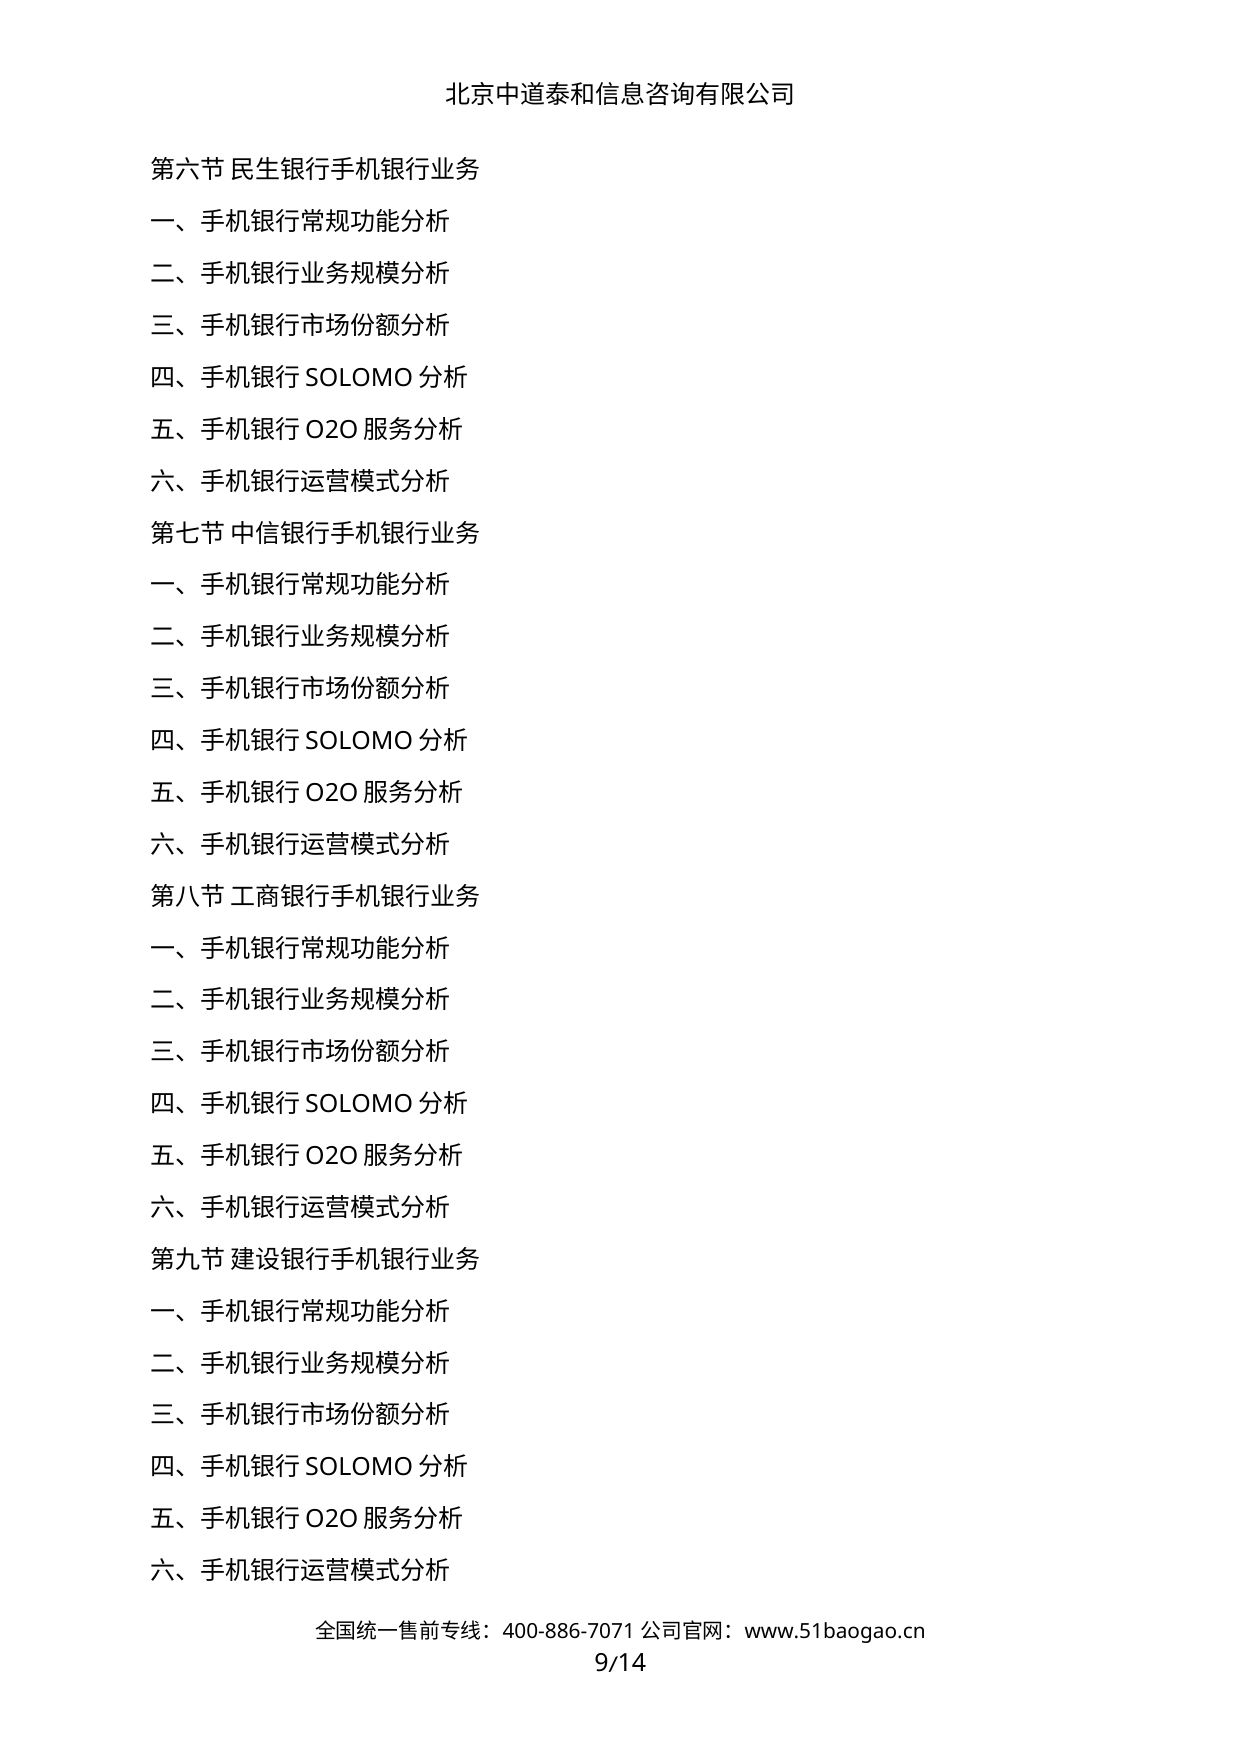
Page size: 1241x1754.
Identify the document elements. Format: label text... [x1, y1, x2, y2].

text 四、手机银行SOLOMO分析 [150, 1447, 1090, 1483]
text 四、手机银行SOLOMO分析 [150, 1084, 1090, 1120]
text 一、手机银行常规功能分析 [150, 565, 1090, 601]
text 第六节 民生银行手机银行业务 [150, 150, 1090, 186]
text 第九节 建设银行手机银行业务 [150, 1239, 1090, 1276]
text 三、手机银行市场份额分析 [150, 306, 1090, 342]
text 六、手机银行运营模式分析 [150, 1187, 1090, 1224]
text 三、手机银行市场份额分析 [150, 1032, 1090, 1068]
text 一、手机银行常规功能分析 [150, 1291, 1090, 1327]
text 五、手机银行O2O服务分析 [150, 1136, 1090, 1172]
text 第八节 工商银行手机银行业务 [150, 876, 1090, 912]
text 四、手机银行SOLOMO分析 [150, 357, 1090, 394]
text 三、手机银行市场份额分析 [150, 1395, 1090, 1431]
text 第七节 中信银行手机银行业务 [150, 513, 1090, 549]
text 六、手机银行运营模式分析 [150, 461, 1090, 497]
text 五、手机银行O2O服务分析 [150, 772, 1090, 809]
text 三、手机银行市场份额分析 [150, 669, 1090, 705]
text 六、手机银行运营模式分析 [150, 1551, 1090, 1587]
text 二、手机银行业务规模分析 [150, 980, 1090, 1016]
text 五、手机银行O2O服务分析 [150, 1499, 1090, 1535]
text 二、手机银行业务规模分析 [150, 254, 1090, 290]
text 一、手机银行常规功能分析 [150, 202, 1090, 238]
text 五、手机银行O2O服务分析 [150, 409, 1090, 446]
text 二、手机银行业务规模分析 [150, 617, 1090, 653]
text 二、手机银行业务规模分析 [150, 1343, 1090, 1379]
text 一、手机银行常规功能分析 [150, 928, 1090, 964]
text 六、手机银行运营模式分析 [150, 824, 1090, 861]
text 四、手机银行SOLOMO分析 [150, 721, 1090, 757]
